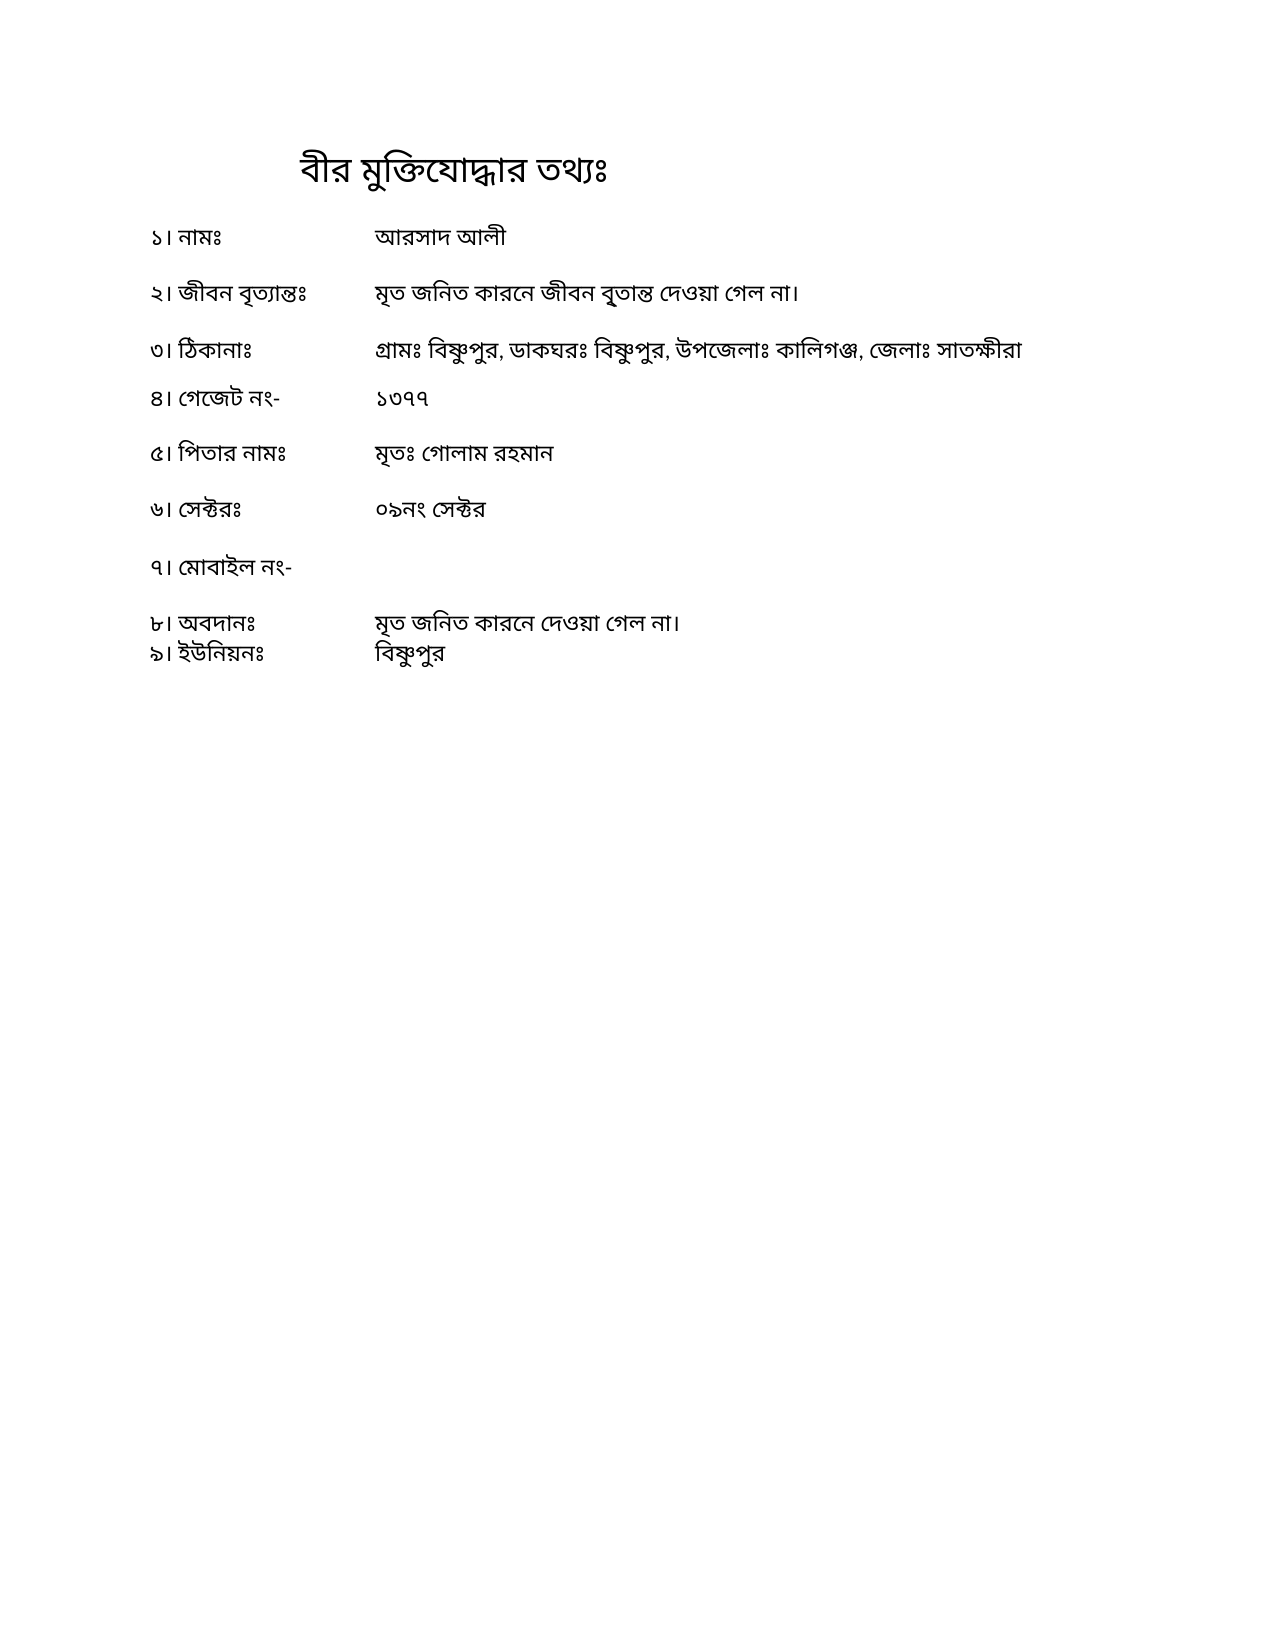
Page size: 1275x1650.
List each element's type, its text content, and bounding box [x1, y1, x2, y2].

text ৫। পিতার নামঃ মৃতঃ গোলাম রহমান [150, 441, 1125, 471]
text ৩। ঠিকানাঃ গ্রামঃ বিষ্ণুপুর, ডাকঘরঃ বিষ্ণুপুর, উপজেলাঃ কালিগঞ্জ, জেলাঃ সাতক্ষীরা [150, 337, 1125, 368]
text বীর মুক্তিযোদ্ধার তথ্যঃ [225, 150, 1125, 197]
text ৬। সেক্টরঃ ০৯নং সেক্টর [150, 497, 1125, 527]
text ৯। ইউনিয়নঃ বিষ্ণুপুর [150, 640, 1125, 671]
text ৮। অবদানঃ মৃত জনিত কারনে দেওয়া গেল না। [150, 610, 1125, 640]
text ৪। গেজেট নং- ১৩৭৭ [150, 384, 1125, 415]
text ১। নামঃ আরসাদ আলী [150, 225, 1125, 255]
text ২। জীবন বৃত্যান্তঃ মৃত জনিত কারনে জীবন বৃ্তান্ত দেওয়া গেল না। [150, 281, 1125, 311]
text ৭। মোবাইল নং- [150, 553, 1125, 584]
